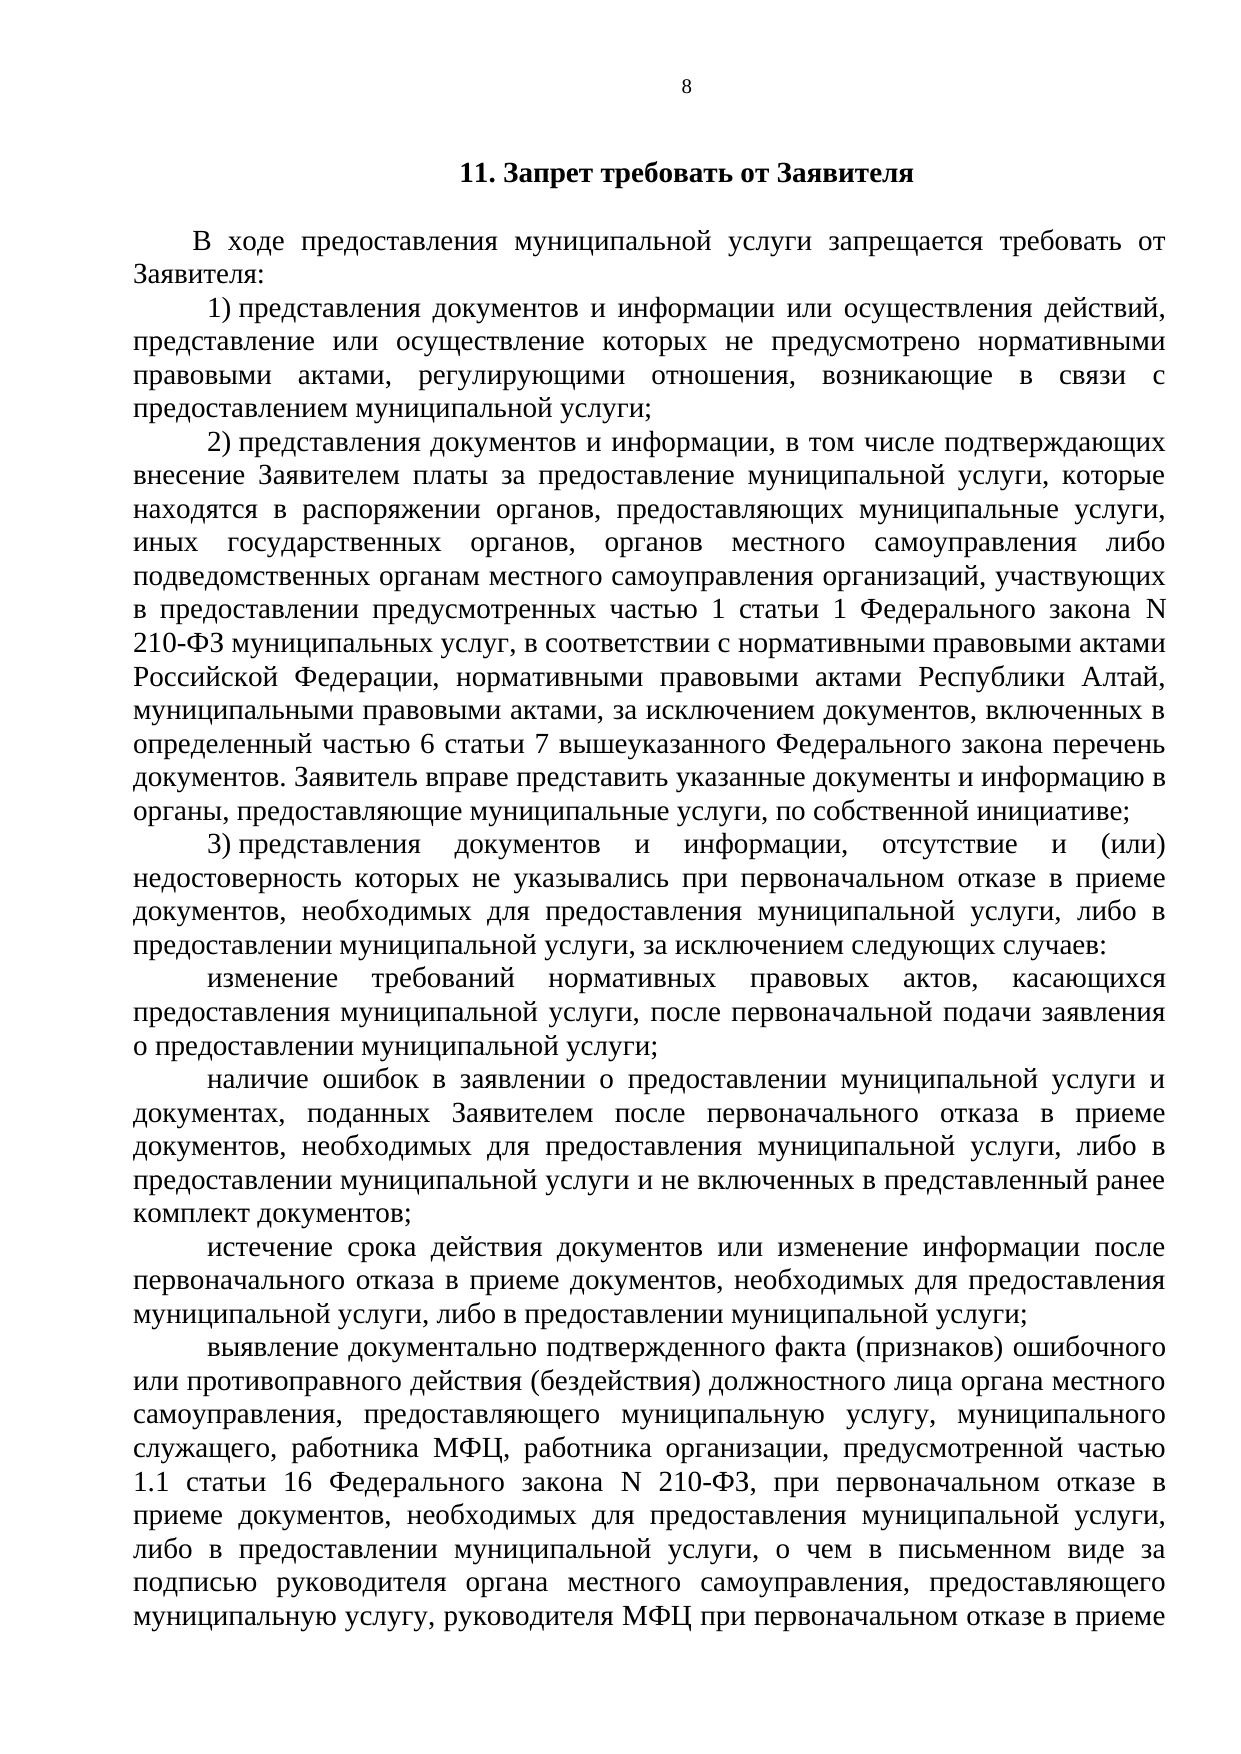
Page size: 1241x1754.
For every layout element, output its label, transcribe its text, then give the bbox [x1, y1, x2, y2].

list представления документов и информации, отсутствие и (или) недостоверность которых не указывались при первоначальном отказе в приеме документов, необходимых для предоставления муниципальной услуги, либо в предоставлении муниципальной услуги, за исключением следующих случаев: [133, 826, 1167, 961]
list представления документов и информации, в том числе подтверждающих внесение Заявителем платы за предоставление муниципальной услуги, которые находятся в распоряжении органов, предоставляющих муниципальные услуги, иных государственных органов, органов местного самоуправления либо подведомственных органам местного самоуправления организаций, участвующих в предоставлении предусмотренных частью 1 статьи 1 Федерального закона N 210-ФЗ муниципальных услуг, в соответствии с нормативными правовыми актами Российской Федерации, нормативными правовыми актами Республики Алтай, муниципальными правовыми актами, за исключением документов, включенных в определенный частью 6 статьи 7 вышеуказанного Федерального закона перечень документов. Заявитель вправе представить указанные документы и информацию в органы, предоставляющие муниципальные услуги, по собственной инициативе; [133, 424, 1167, 826]
text наличие ошибок в заявлении о предоставлении муниципальной услуги и документах, поданных Заявителем после первоначального отказа в приеме документов, необходимых для предоставления муниципальной услуги, либо в предоставлении муниципальной услуги и не включенных в представленный ранее комплект документов; [133, 1061, 1167, 1229]
text изменение требований нормативных правовых актов, касающихся предоставления муниципальной услуги, после первоначальной подачи заявления о предоставлении муниципальной услуги; [133, 961, 1167, 1061]
text истечение срока действия документов или изменение информации после первоначального отказа в приеме документов, необходимых для предоставления муниципальной услуги, либо в предоставлении муниципальной услуги; [133, 1229, 1167, 1329]
text В ходе предоставления муниципальной услуги запрещается требовать от Заявителя: [133, 223, 1167, 290]
list представления документов и информации или осуществления действий, представление или осуществление которых не предусмотрено нормативными правовыми актами, регулирующими отношения, возникающие в связи с предоставлением муниципальной услуги; [133, 290, 1167, 424]
list Запрет требовать от Заявителя [133, 156, 1167, 189]
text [133, 1329, 1167, 1631]
